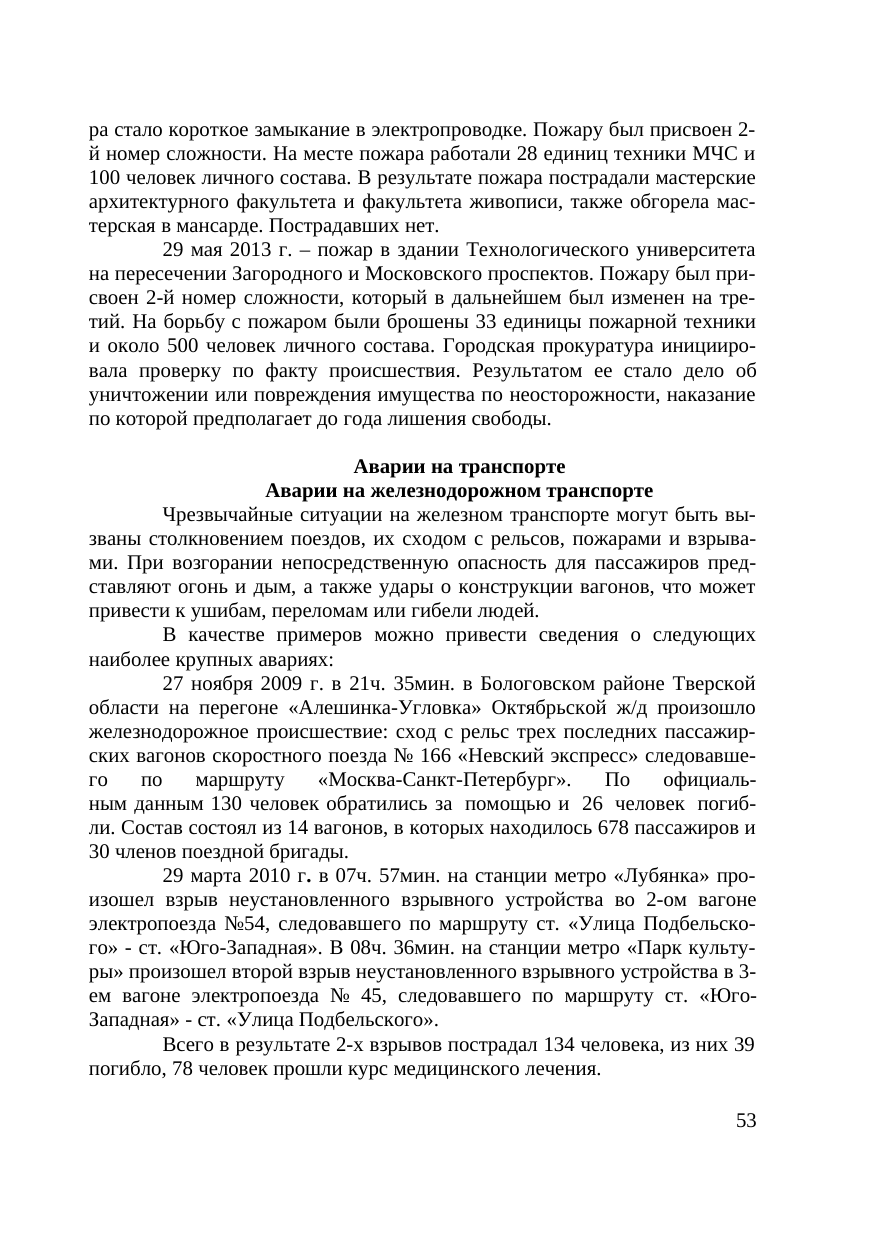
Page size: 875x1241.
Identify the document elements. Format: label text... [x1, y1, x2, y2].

subtitle Аварии на транспорте [95, 454, 823, 478]
text 27 ноября 2009 г. в 21ч. 35мин. в Бологовском районе Тверской области на перегоне «Алешинка-Угловка» Октябрьской ж/д произошло железнодорожное происшествие: сход с рельс трех последних пассажир- ских вагонов скоростного поезда № 166 «Невский экспресс» следовавше- го по маршруту «Москва-Санкт-Петербург». По официаль- ным данным 130 человек обратились за помощью и 26 человек погиб- ли. Состав состоял из 14 вагонов, в которых находилось 678 пассажиров и 30 членов поездной бригады. [89, 671, 757, 863]
text В качестве примеров можно привести сведения о следующих наиболее крупных авариях: [89, 622, 756, 671]
text 29 марта 2010 г. в 07ч. 57мин. на станции метро «Лубянка» про- изошел взрыв неустановленного взрывного устройства во 2-ом вагоне электропоезда №54, следовавшего по маршруту ст. «Улица Подбельско- го» - ст. «Юго-Западная». В 08ч. 36мин. на станции метро «Парк культу- ры» произошел второй взрыв неустановленного взрывного устройства в 3- ем вагоне электропоезда № 45, следовавшего по маршруту ст. «Юго- Западная» - ст. «Улица Подбельского». [89, 863, 757, 1031]
text 29 мая 2013 г. – пожар в здании Технологического университета на пересечении Загородного и Московского проспектов. Пожару был при- своен 2-й номер сложности, который в дальнейшем был изменен на тре- тий. На борьбу с пожаром были брошены 33 единицы пожарной техники и около 500 человек личного состава. Городская прокуратура иницииро- вала проверку по факту происшествия. Результатом ее стало дело об уничтожении или повреждения имущества по неосторожности, наказание по которой предполагает до года лишения свободы. [89, 237, 757, 430]
text Всего в результате 2-х взрывов пострадал 134 человека, из них 39 погибло, 78 человек прошли курс медицинского лечения. [89, 1031, 756, 1079]
text Чрезвычайные ситуации на железном транспорте могут быть вы- званы столкновением поездов, их сходом с рельсов, пожарами и взрыва- ми. При возгорании непосредственную опасность для пассажиров пред- ставляют огонь и дым, а также удары о конструкции вагонов, что может привести к ушибам, переломам или гибели людей. [89, 502, 757, 622]
text ра стало короткое замыкание в электропроводке. Пожару был присвоен 2- й номер сложности. На месте пожара работали 28 единиц техники МЧС и 100 человек личного состава. В результате пожара пострадали мастерские архитектурного факультета и факультета живописи, также обгорела мас- терская в мансарде. Пострадавших нет. [89, 117, 756, 237]
text Аварии на железнодорожном транспорте [95, 478, 823, 502]
